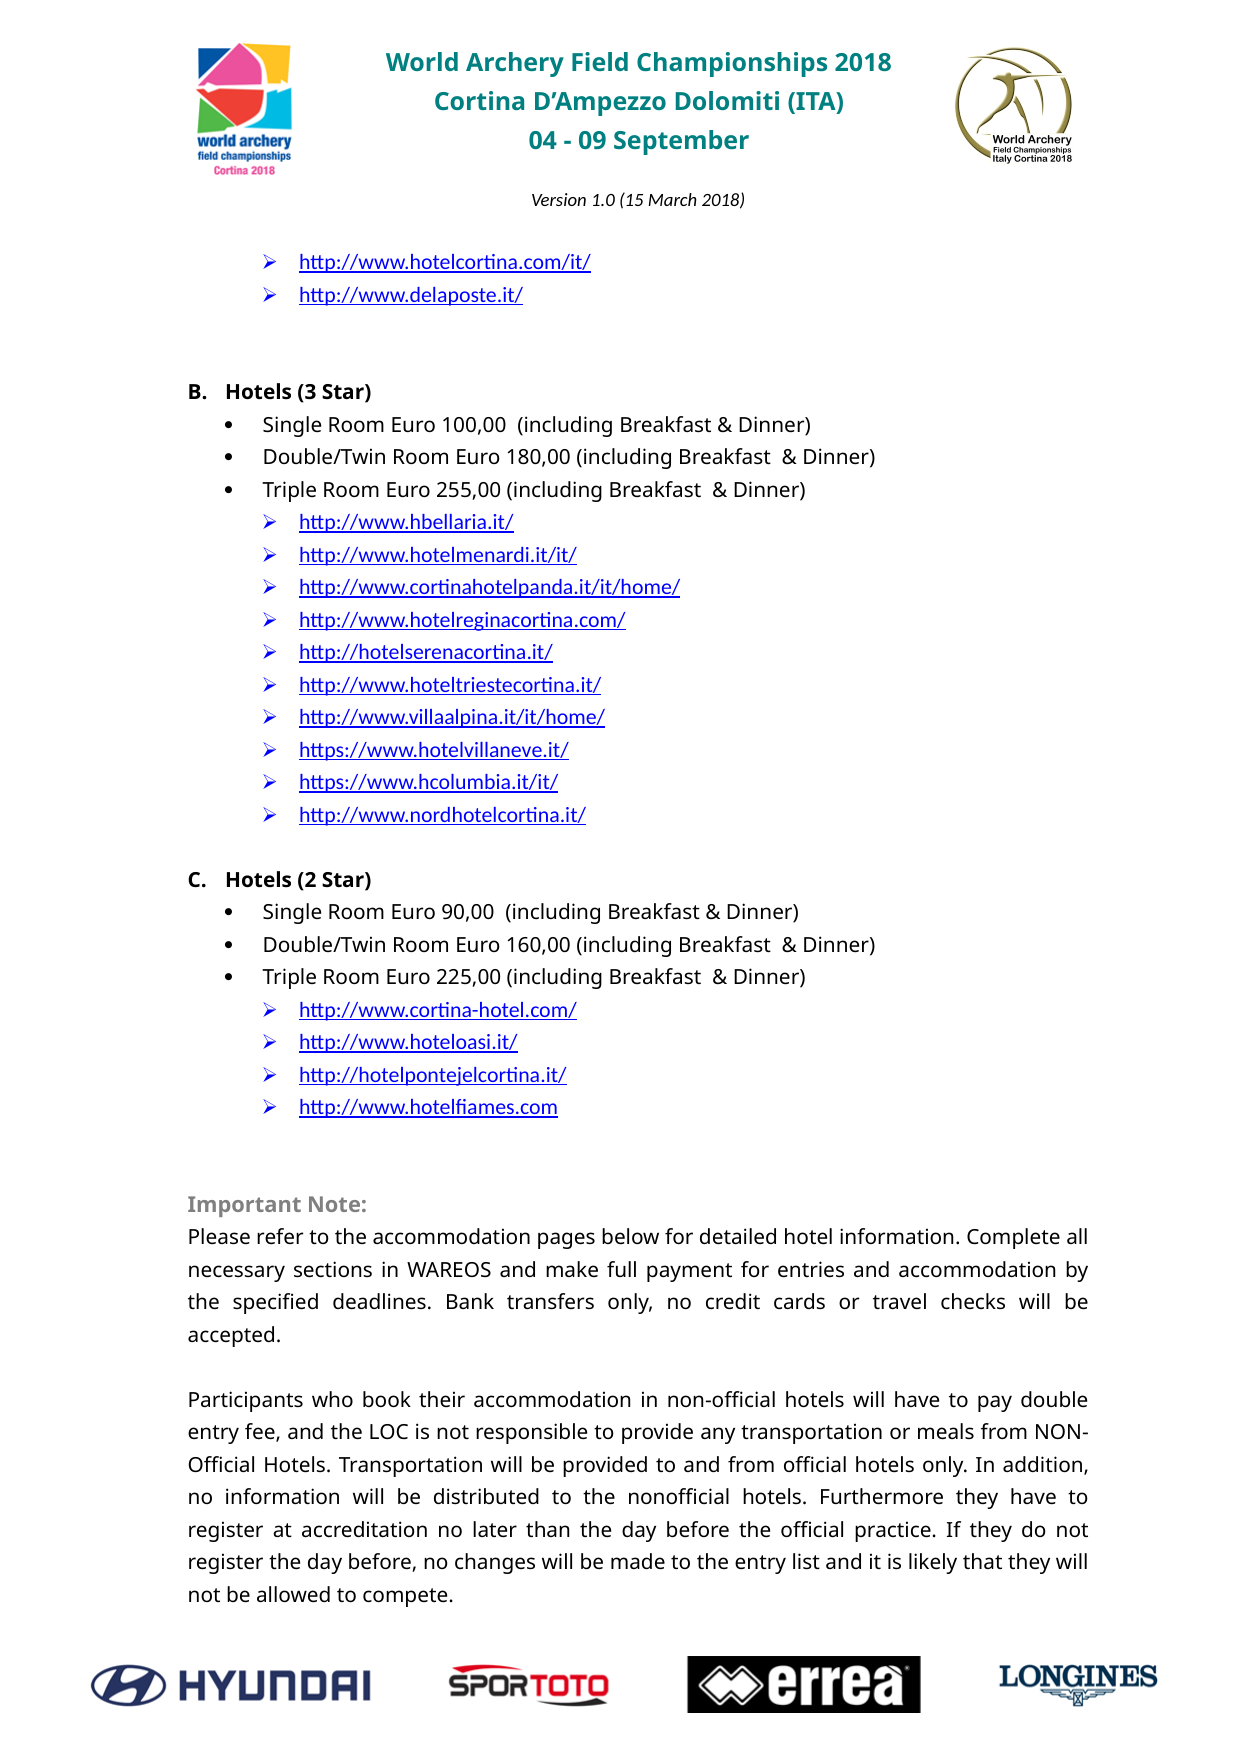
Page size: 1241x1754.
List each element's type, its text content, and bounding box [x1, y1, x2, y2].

list http://www.hotelfiames.com [261, 1091, 1090, 1123]
picture [187, 35, 302, 185]
list http://www.cortinahotelpanda.it/it/home/ [261, 571, 1090, 603]
list http://www.cortina-hotel.com/ [261, 993, 1090, 1026]
text Please refer to the accommodation pages below for detailed hotel information. Complete all necessary sections in WAREOS and make full payment for entries and accommodation by the specified deadlines. Bank transfers only, no credit cards or travel checks will be accepted. [187, 1221, 1090, 1351]
list http://www.hoteloasi.it/ [261, 1026, 1090, 1058]
list http://www.hbellaria.it/ [261, 506, 1090, 538]
list Double/Twin Room Euro 160,00 (including Breakfast & Dinner) [225, 928, 1090, 961]
text Important Note: [187, 1188, 1090, 1221]
list Triple Room Euro 255,00 (including Breakfast & Dinner) [225, 473, 1090, 506]
list http://www.hoteltriestecortina.it/ [261, 668, 1090, 701]
list Single Room Euro 90,00 (including Breakfast & Dinner) [225, 896, 1090, 928]
list Hotels (3 Star) [187, 376, 1090, 408]
picture [59, 1656, 1178, 1713]
list Single Room Euro 100,00 (including Breakfast & Dinner) [225, 408, 1090, 441]
list https://www.hcolumbia.it/it/ [261, 766, 1090, 798]
list http://www.hotelcortina.com/it/ [261, 246, 1090, 278]
list Double/Twin Room Euro 180,00 (including Breakfast & Dinner) [225, 441, 1090, 473]
text Participants who book their accommodation in non-official hotels will have to pay double entry fee, and the LOC is not responsible to provide any transportation or meals from NON-Official Hotels. Transportation will be provided to and from official hotels only. In addition, no information will be distributed to the nonofficial hotels. Furthermore they have to register at accreditation no later than the day before the official practice. If they do not register the day before, no changes will be made to the entry list and it is likely that they will not be allowed to compete. [187, 1383, 1090, 1611]
list https://www.hotelvillaneve.it/ [261, 733, 1090, 766]
list http://hotelpontejelcortina.it/ [261, 1058, 1090, 1091]
list Hotels (2 Star) [187, 863, 1090, 896]
list Triple Room Euro 225,00 (including Breakfast & Dinner) [225, 961, 1090, 993]
list http://www.hotelreginacortina.com/ [261, 603, 1090, 636]
picture [952, 44, 1075, 166]
list http://www.nordhotelcortina.it/ [261, 798, 1090, 831]
list http://www.hotelmenardi.it/it/ [261, 538, 1090, 571]
list http://www.villaalpina.it/it/home/ [261, 701, 1090, 733]
list http://hotelserenacortina.it/ [261, 636, 1090, 668]
list http://www.delaposte.it/ [261, 278, 1090, 311]
